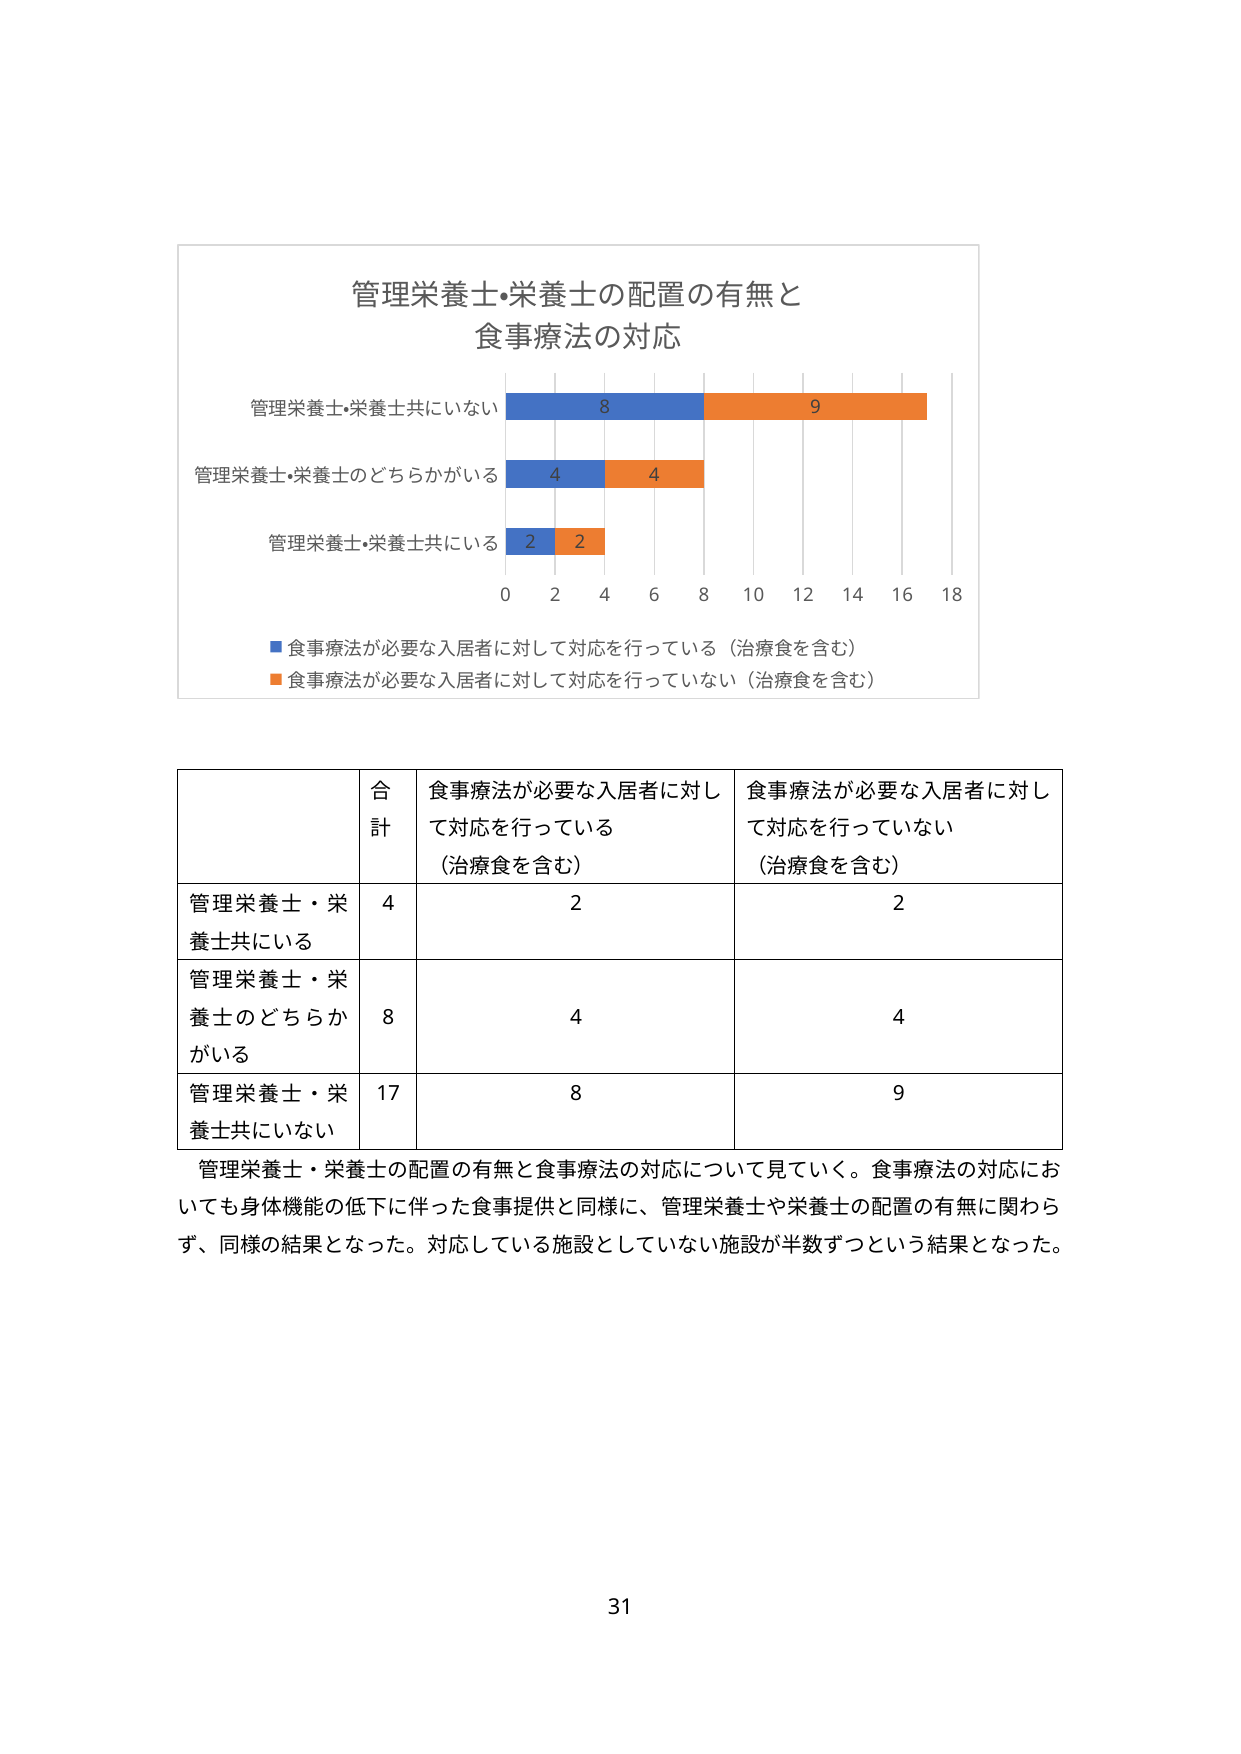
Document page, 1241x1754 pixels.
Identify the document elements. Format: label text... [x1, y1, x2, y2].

table_cell 9 [735, 1074, 1062, 1148]
table_cell 4 [360, 884, 416, 959]
table_header 食事療法が必要な入居者に対して対応を行っていない （治療食を含む） [735, 770, 1062, 883]
table_cell 17 [360, 1074, 416, 1148]
table_cell 4 [417, 960, 734, 1072]
table_cell 管理栄養士・栄養士共にいない [178, 1074, 359, 1148]
table_cell 2 [417, 884, 734, 959]
table_cell 8 [417, 1074, 734, 1148]
text 管理栄養士・栄養士の配置の有無と食事療法の対応について見ていく。食事療法の対応においても身体機能の低下に伴った食事提供と同様に、管理栄養士や栄養士の配置の有無に関わらず、同様の結果となった。対応している施設としていない施設が半数ずつという結果となった。 [177, 1150, 1063, 1262]
table_header 合計 [360, 770, 416, 883]
table_header [178, 770, 359, 883]
table_cell 4 [735, 960, 1062, 1072]
table_cell 8 [360, 960, 416, 1072]
table_cell 管理栄養士・栄養士共にいる [178, 884, 359, 959]
table_cell 2 [735, 884, 1062, 959]
table_header 食事療法が必要な入居者に対して対応を行っている （治療食を含む） [417, 770, 734, 883]
table_cell 管理栄養士・栄養士のどちらかがいる [178, 960, 359, 1072]
